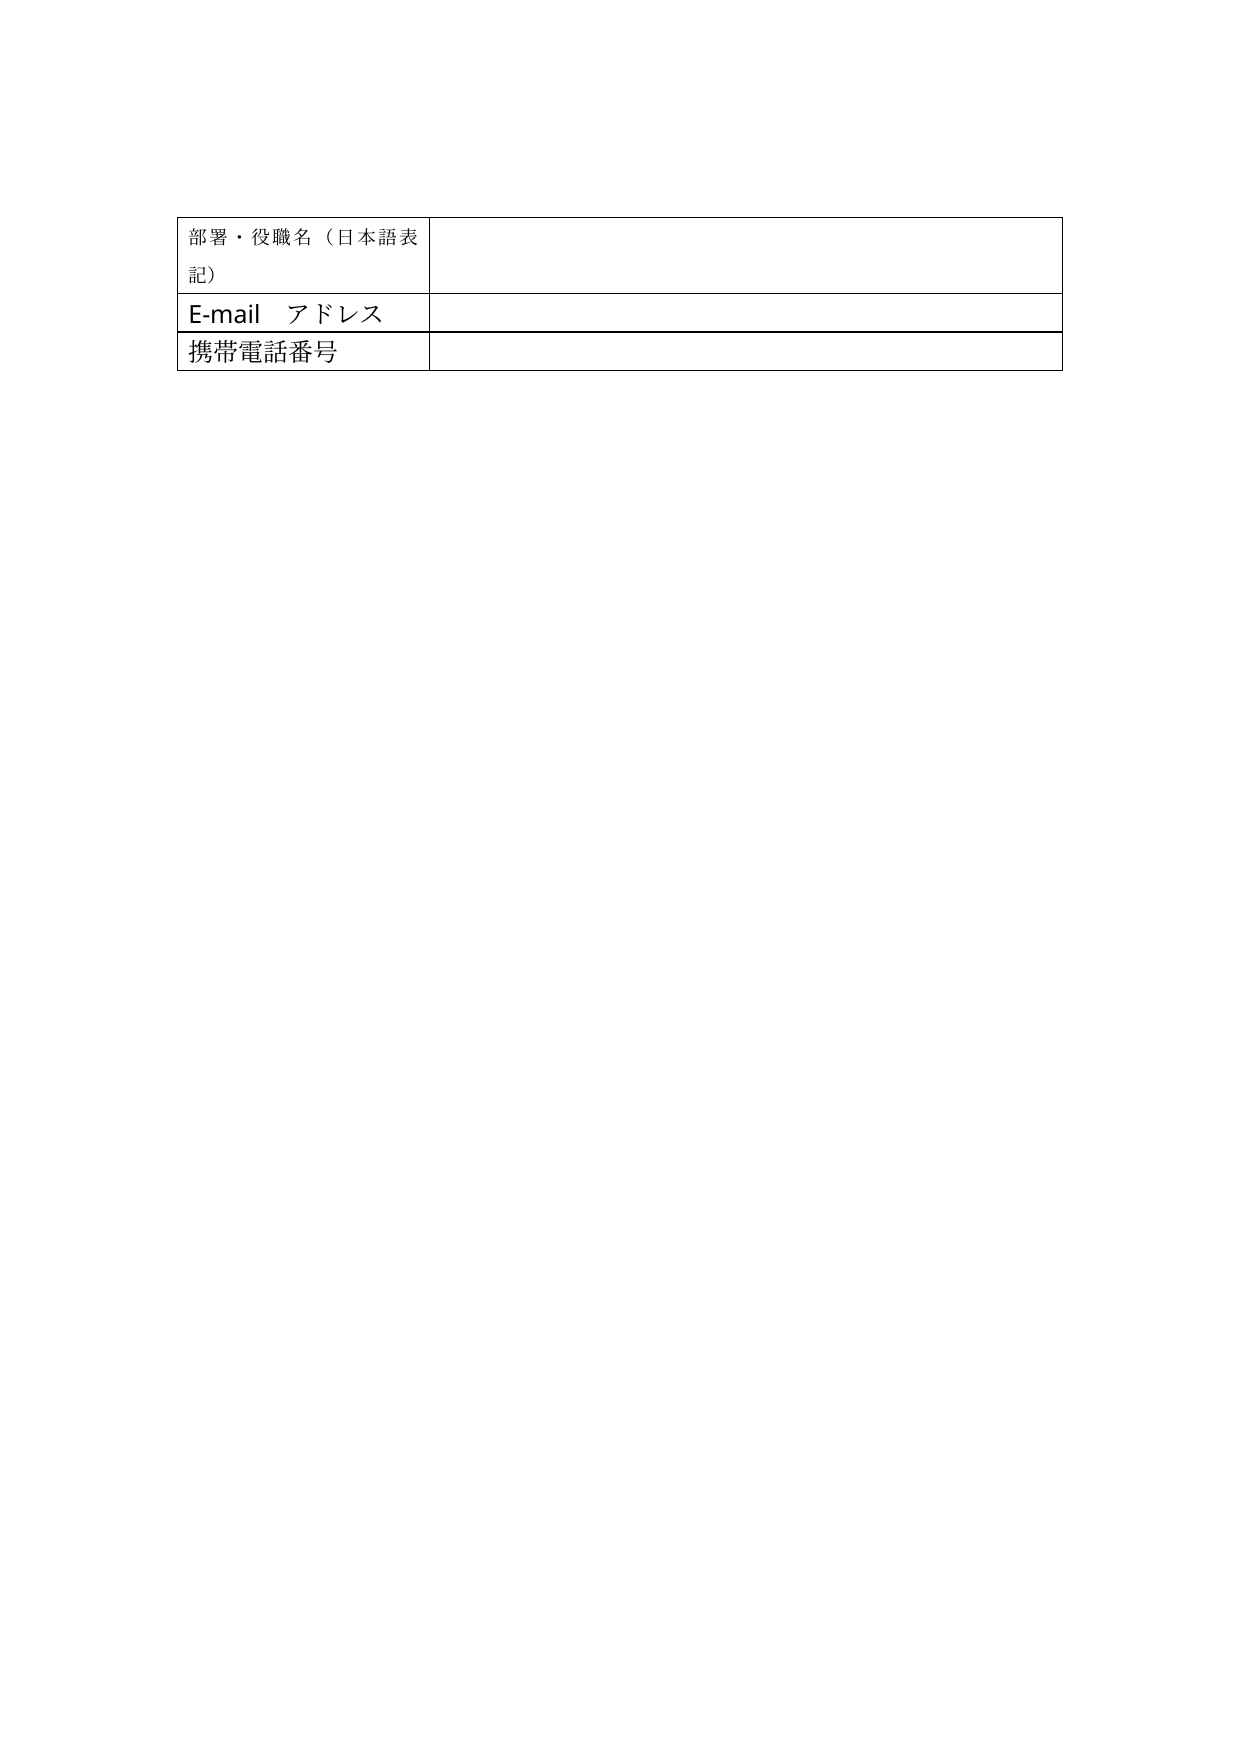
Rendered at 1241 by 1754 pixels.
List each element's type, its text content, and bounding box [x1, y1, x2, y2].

table_cell [430, 218, 1062, 293]
table_cell 携帯電話番号 [178, 333, 429, 370]
table_cell E-mail アドレス [178, 294, 429, 331]
table_cell 部署・役職名（日本語表記） [178, 218, 429, 293]
table_cell [430, 294, 1062, 331]
table_cell [430, 333, 1062, 370]
